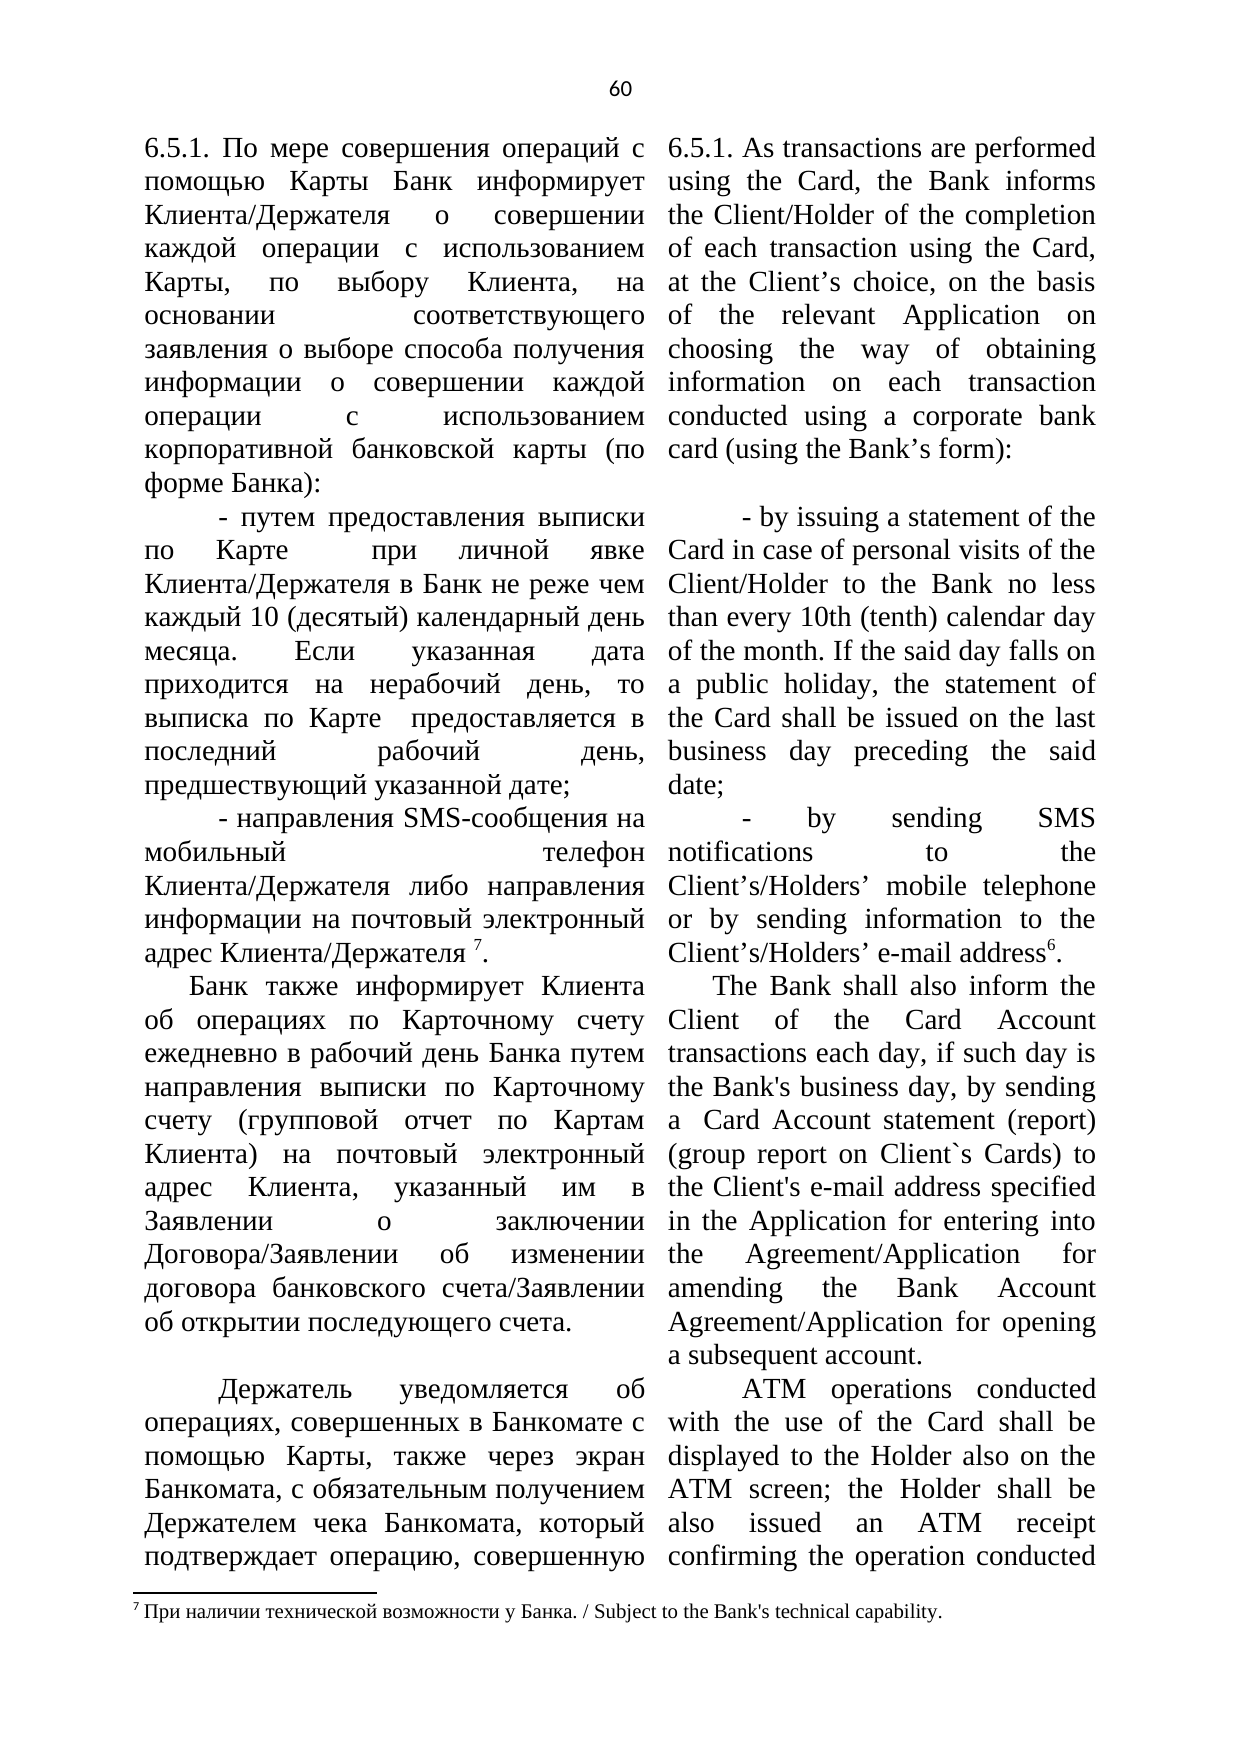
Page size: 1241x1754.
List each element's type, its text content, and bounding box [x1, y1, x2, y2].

table_cell - by issuing a statement of the Card in case of personal visits of the Client/Holder to the Bank no less than every 10th (tenth) calendar day of the month. If the said day falls on a public holiday, the statement of the Card shall be issued on the last business day preceding the said date; [656, 499, 1107, 801]
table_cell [133, 1371, 656, 1572]
table_cell - направления SMS-сообщения на мобильный телефон Клиента/Держателя либо направления информации на почтовый электронный адрес Клиента/Держателя . [133, 801, 656, 968]
table_cell 6.5.1. По мере совершения операций с помощью Карты Банк информирует Клиента/Держателя о совершении каждой операции с использованием Карты, по выбору Клиента, на основании соответствующего заявления о выборе способа получения информации о совершении каждой операции с использованием корпоративной банковской карты (по форме Банка): [133, 130, 656, 499]
table_cell 6.5.1. As transactions are performed using the Card, the Bank informs the Client/Holder of the completion of each transaction using the Card, at the Client’s choice, on the basis of the relevant Application on choosing the way of obtaining information on each transaction conducted using a corporate bank card (using the Bank’s form): [656, 130, 1107, 499]
table_cell The Bank shall also inform the Client of the Card Account transactions each day, if such day is the Bank's business day, by sending a Card Account statement (report) (group report on Client`s Cards) to the Client's e-mail address specified in the Application for entering into the Agreement/Application for amending the Bank Account Agreement/Application for opening a subsequent account. [656, 968, 1107, 1371]
table_cell - by sending SMS notifications to the Client’s/Holders’ mobile telephone or by sending information to the Client’s/Holders’ e-mail address6. [656, 801, 1107, 968]
table_cell Банк также информирует Клиента об операциях по Карточному счету ежедневно в рабочий день Банка путем направления выписки по Карточному счету (групповой отчет по Картам Клиента) на почтовый электронный адрес Клиента, указанный им в Заявлении о заключении Договора/Заявлении об изменении договора банковского счета/Заявлении об открытии последующего счета. [133, 968, 656, 1371]
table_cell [656, 1371, 1107, 1572]
table_cell - путем предоставления выписки по Карте при личной явке Клиента/Держателя в Банк не реже чем каждый 10 (десятый) календарный день месяца. Если указанная дата приходится на нерабочий день, то выписка по Карте предоставляется в последний рабочий день, предшествующий указанной дате; [133, 499, 656, 801]
